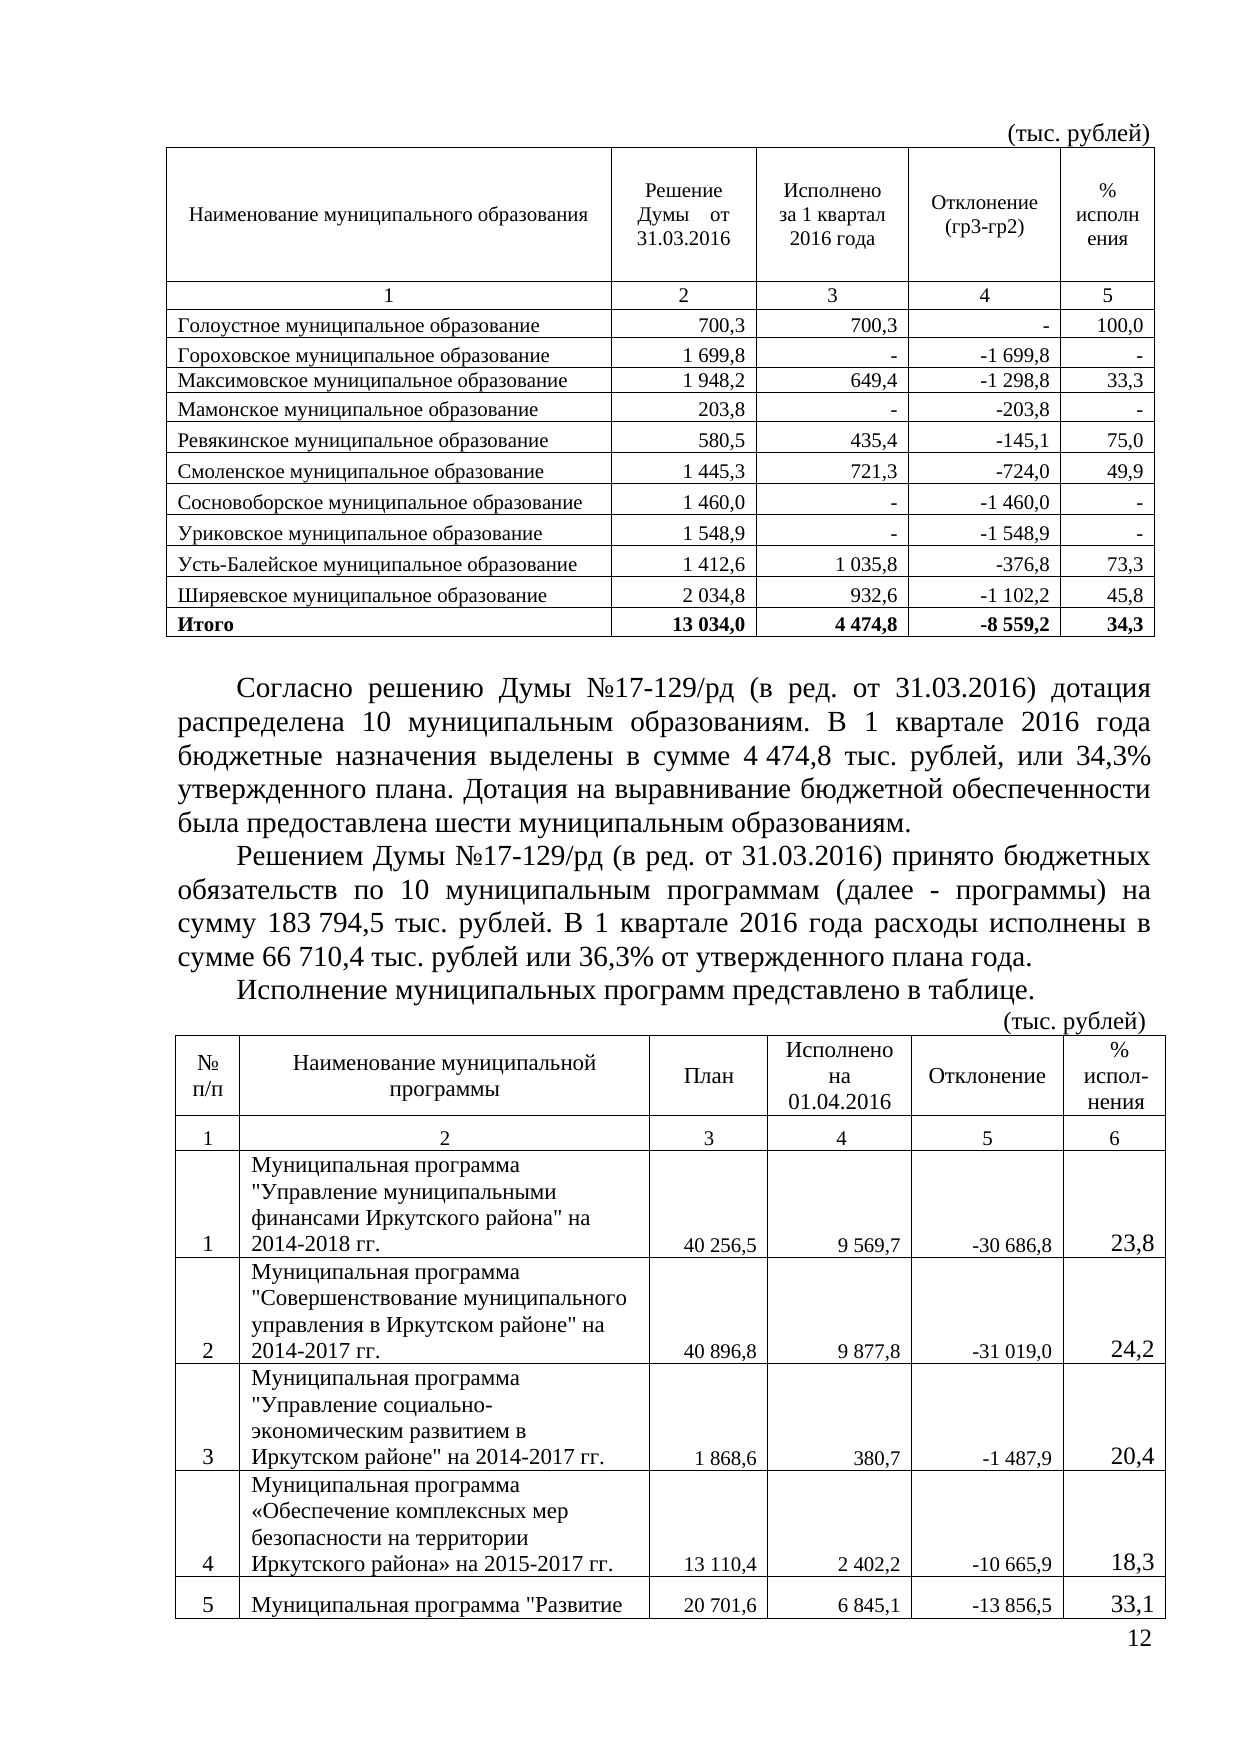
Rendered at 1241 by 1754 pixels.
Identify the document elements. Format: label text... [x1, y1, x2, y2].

table_cell -1 298,8 [909, 368, 1060, 392]
table_cell 700,3 [757, 310, 908, 337]
table_cell Муниципальная программа "Управление социально-экономическим развитием в Иркутском районе" на 2014-2017 гг. [240, 1364, 649, 1470]
table_cell - [1061, 338, 1154, 367]
table_header % исполнения [1061, 148, 1154, 281]
table_cell Мамонское муниципальное образование [167, 393, 611, 421]
table_cell 932,6 [757, 577, 908, 607]
table_cell - [1061, 393, 1154, 421]
table_cell 4 [909, 282, 1060, 309]
table_cell 23,8 [1064, 1151, 1165, 1257]
table_cell 3 [757, 282, 908, 309]
table_cell 1 460,0 [612, 484, 756, 514]
table_cell 4 [176, 1471, 239, 1576]
table_cell 5 [912, 1116, 1063, 1150]
table_cell -30 686,8 [912, 1151, 1063, 1257]
table_cell 435,4 [757, 422, 908, 452]
table_cell 1 445,3 [612, 453, 756, 483]
table_cell -145,1 [909, 422, 1060, 452]
table_cell 9 569,7 [768, 1151, 911, 1257]
table_cell 1 412,6 [612, 546, 756, 576]
table_cell 1 [176, 1116, 239, 1150]
table_cell 40 256,5 [650, 1151, 767, 1257]
table_cell 2 [176, 1258, 239, 1363]
table_cell 203,8 [612, 393, 756, 421]
table_cell 13 110,4 [650, 1471, 767, 1576]
table_header Наименование муниципальной программы [240, 1036, 649, 1115]
table_cell 9 877,8 [768, 1258, 911, 1363]
table_cell 380,7 [768, 1364, 911, 1470]
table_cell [240, 1577, 649, 1617]
table_cell -203,8 [909, 393, 1060, 421]
table_cell -724,0 [909, 453, 1060, 483]
table_cell 721,3 [757, 453, 908, 483]
table_cell 580,5 [612, 422, 756, 452]
table_cell 4 474,8 [757, 608, 908, 636]
text Решением Думы №17-129/рд (в ред. от 31.03.2016) принято бюджетных обязательств по 10 муниципальным программам (далее - программы) на сумму 183 794,5 тыс. рублей. В 1 квартале 2016 года расходы исполнены в сумме 66 710,4 тыс. рублей или 36,3% от утвержденного плана года. [177, 838, 1152, 972]
table_cell 24,2 [1064, 1258, 1165, 1363]
table_cell 73,3 [1061, 546, 1154, 576]
table_cell 34,3 [1061, 608, 1154, 636]
table_cell 1 [167, 282, 611, 309]
table_cell Смоленское муниципальное образование [167, 453, 611, 483]
table_cell 3 [176, 1364, 239, 1470]
table_cell 13 034,0 [612, 608, 756, 636]
table_cell 2 [612, 282, 756, 309]
table_cell -8 559,2 [909, 608, 1060, 636]
table_header Исполнено за 1 квартал 2016 года [757, 148, 908, 281]
table_cell 6 [1064, 1116, 1165, 1150]
table_header План [650, 1036, 767, 1115]
table_header Наименование муниципального образования [167, 148, 611, 281]
table_cell 100,0 [1061, 310, 1154, 337]
table_cell Муниципальная программа «Обеспечение комплексных мер безопасности на территории Иркутского района» на 2015-2017 гг. [240, 1471, 649, 1576]
table_cell Ширяевское муниципальное образование [167, 577, 611, 607]
table_cell Итого [167, 608, 611, 636]
text Согласно решению Думы №17-129/рд (в ред. от 31.03.2016) дотация распределена 10 муниципальным образованиям. В 1 квартале 2016 года бюджетные назначения выделены в сумме 4 474,8 тыс. рублей, или 34,3% утвержденного плана. Дотация на выравнивание бюджетной обеспеченности была предоставлена шести муниципальным образованиям. [177, 671, 1152, 838]
table_cell 5 [1061, 282, 1154, 309]
table_cell 20,4 [1064, 1364, 1165, 1470]
table_cell Ревякинское муниципальное образование [167, 422, 611, 452]
table_cell - [757, 338, 908, 367]
text (тыс. рублей) [177, 1006, 1152, 1035]
table_cell Муниципальная программа "Совершенствование муниципального управления в Иркутском районе" на 2014-2017 гг. [240, 1258, 649, 1363]
table_cell 1 035,8 [757, 546, 908, 576]
table_cell -1 548,9 [909, 515, 1060, 545]
table_cell 649,4 [757, 368, 908, 392]
table_cell - [909, 310, 1060, 337]
table_cell 33,1 [1064, 1577, 1165, 1617]
table_cell 49,9 [1061, 453, 1154, 483]
table_cell 20 701,6 [650, 1577, 767, 1617]
table_cell -1 102,2 [909, 577, 1060, 607]
table_cell - [757, 393, 908, 421]
table_cell Голоустное муниципальное образование [167, 310, 611, 337]
table_cell 40 896,8 [650, 1258, 767, 1363]
table_header % испол-нения [1064, 1036, 1165, 1115]
table_cell Максимовское муниципальное образование [167, 368, 611, 392]
table_cell Сосновоборское муниципальное образование [167, 484, 611, 514]
table_cell -1 460,0 [909, 484, 1060, 514]
table_cell Усть-Балейское муниципальное образование [167, 546, 611, 576]
table_cell 4 [768, 1116, 911, 1150]
table_header Отклонение [912, 1036, 1063, 1115]
text Исполнение муниципальных программ представлено в таблице. [177, 972, 1152, 1006]
table_cell 1 699,8 [612, 338, 756, 367]
table_cell - [757, 515, 908, 545]
table_cell 1 [176, 1151, 239, 1257]
table_cell -376,8 [909, 546, 1060, 576]
table_cell - [1061, 484, 1154, 514]
table_cell Уриковское муниципальное образование [167, 515, 611, 545]
table_cell 5 [176, 1577, 239, 1617]
table_cell 1 948,2 [612, 368, 756, 392]
list (тыс. рублей) [177, 118, 1152, 147]
table_cell 1 548,9 [612, 515, 756, 545]
table_cell 2 [240, 1116, 649, 1150]
table_cell 2 034,8 [612, 577, 756, 607]
table_cell Гороховское муниципальное образование [167, 338, 611, 367]
table_cell 18,3 [1064, 1471, 1165, 1576]
table_cell -10 665,9 [912, 1471, 1063, 1576]
table_cell 1 868,6 [650, 1364, 767, 1470]
table_cell 6 845,1 [768, 1577, 911, 1617]
table_cell 700,3 [612, 310, 756, 337]
table_cell 45,8 [1061, 577, 1154, 607]
table_cell -13 856,5 [912, 1577, 1063, 1617]
table_header Решение Думы от 31.03.2016 [612, 148, 756, 281]
table_cell 33,3 [1061, 368, 1154, 392]
table_header Исполнено на 01.04.2016 [768, 1036, 911, 1115]
table_cell - [757, 484, 908, 514]
table_cell -31 019,0 [912, 1258, 1063, 1363]
table_cell - [1061, 515, 1154, 545]
table_cell 2 402,2 [768, 1471, 911, 1576]
table_cell 3 [650, 1116, 767, 1150]
table_header № п/п [176, 1036, 239, 1115]
table_cell -1 487,9 [912, 1364, 1063, 1470]
table_cell Муниципальная программа "Управление муниципальными финансами Иркутского района" на 2014-2018 гг. [240, 1151, 649, 1257]
table_cell -1 699,8 [909, 338, 1060, 367]
table_header Отклонение (гр3-гр2) [909, 148, 1060, 281]
table_cell 75,0 [1061, 422, 1154, 452]
